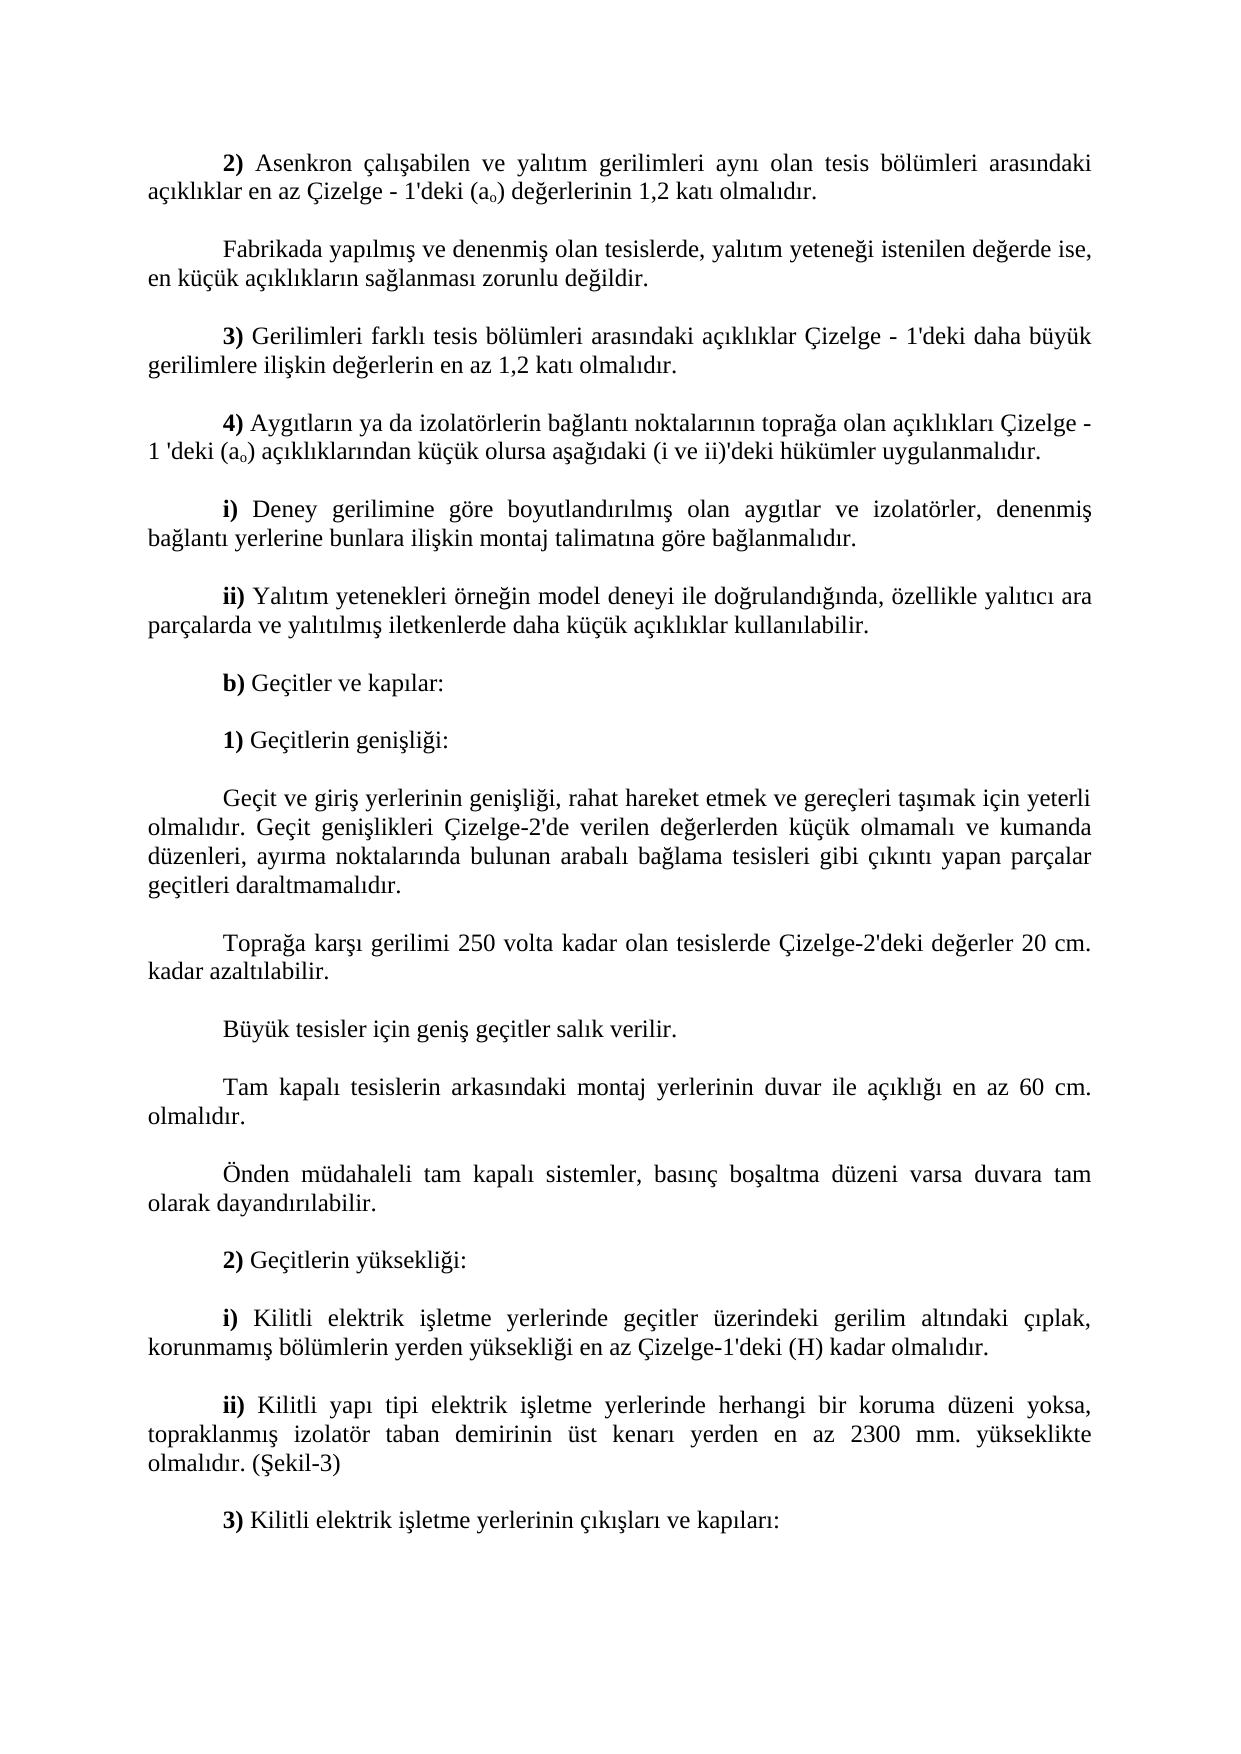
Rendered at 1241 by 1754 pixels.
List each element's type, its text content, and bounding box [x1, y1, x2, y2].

text 2) Geçitlerin yüksekliği: [148, 1246, 1093, 1274]
text 3) Kilitli elektrik işletme yerlerinin çıkışları ve kapıları: [148, 1506, 1093, 1534]
text b) Geçitler ve kapılar: [148, 668, 1093, 696]
text Tam kapalı tesislerin arkasındaki montaj yerlerinin duvar ile açıklığı en az 60 cm. olmalıdır. [148, 1072, 1093, 1130]
text ii) Kilitli yapı tipi elektrik işletme yerlerinde herhangi bir koruma düzeni yoksa, topraklanmış izolatör taban demirinin üst kenarı yerden en az 2300 mm. yükseklikte olmalıdır. (Şekil-3) [148, 1390, 1093, 1476]
text 2) Asenkron çalışabilen ve yalıtım gerilimleri aynı olan tesis bölümleri arasındaki açıklıklar en az Çizelge - 1'deki (ao) değerlerinin 1,2 katı olmalıdır. [148, 148, 1093, 205]
text 1) Geçitlerin genişliği: [148, 726, 1093, 754]
text i) Deney gerilimine göre boyutlandırılmış olan aygıtlar ve izolatörler, denenmiş bağlantı yerlerine bunlara ilişkin montaj talimatına göre bağlanmalıdır. [148, 494, 1093, 552]
text Büyük tesisler için geniş geçitler salık verilir. [148, 1014, 1093, 1043]
text 4) Aygıtların ya da izolatörlerin bağlantı noktalarının toprağa olan açıklıkları Çizelge - 1 'deki (ao) açıklıklarından küçük olursa aşağıdaki (i ve ii)'deki hükümler uygulanmalıdır. [148, 408, 1093, 465]
text Geçit ve giriş yerlerinin genişliği, rahat hareket etmek ve gereçleri taşımak için yeterli olmalıdır. Geçit genişlikleri Çizelge-2'de verilen değerlerden küçük olmamalı ve kumanda düzenleri, ayırma noktalarında bulunan arabalı bağlama tesisleri gibi çıkıntı yapan parçalar geçitleri daraltmamalıdır. [148, 783, 1093, 898]
text ii) Yalıtım yetenekleri örneğin model deneyi ile doğrulandığında, özellikle yalıtıcı ara parçalarda ve yalıtılmış iletkenlerde daha küçük açıklıklar kullanılabilir. [148, 581, 1093, 638]
text Toprağa karşı gerilimi 250 volta kadar olan tesislerde Çizelge-2'deki değerler 20 cm. kadar azaltılabilir. [148, 928, 1093, 985]
text Fabrikada yapılmış ve denenmiş olan tesislerde, yalıtım yeteneği istenilen değerde ise, en küçük açıklıkların sağlanması zorunlu değildir. [148, 234, 1093, 292]
text Önden müdahaleli tam kapalı sistemler, basınç boşaltma düzeni varsa duvara tam olarak dayandırılabilir. [148, 1159, 1093, 1216]
text i) Kilitli elektrik işletme yerlerinde geçitler üzerindeki gerilim altındaki çıplak, korunmamış bölümlerin yerden yüksekliği en az Çizelge-1'deki (H) kadar olmalıdır. [148, 1303, 1093, 1361]
text 3) Gerilimleri farklı tesis bölümleri arasındaki açıklıklar Çizelge - 1'deki daha büyük gerilimlere ilişkin değerlerin en az 1,2 katı olmalıdır. [148, 321, 1093, 378]
